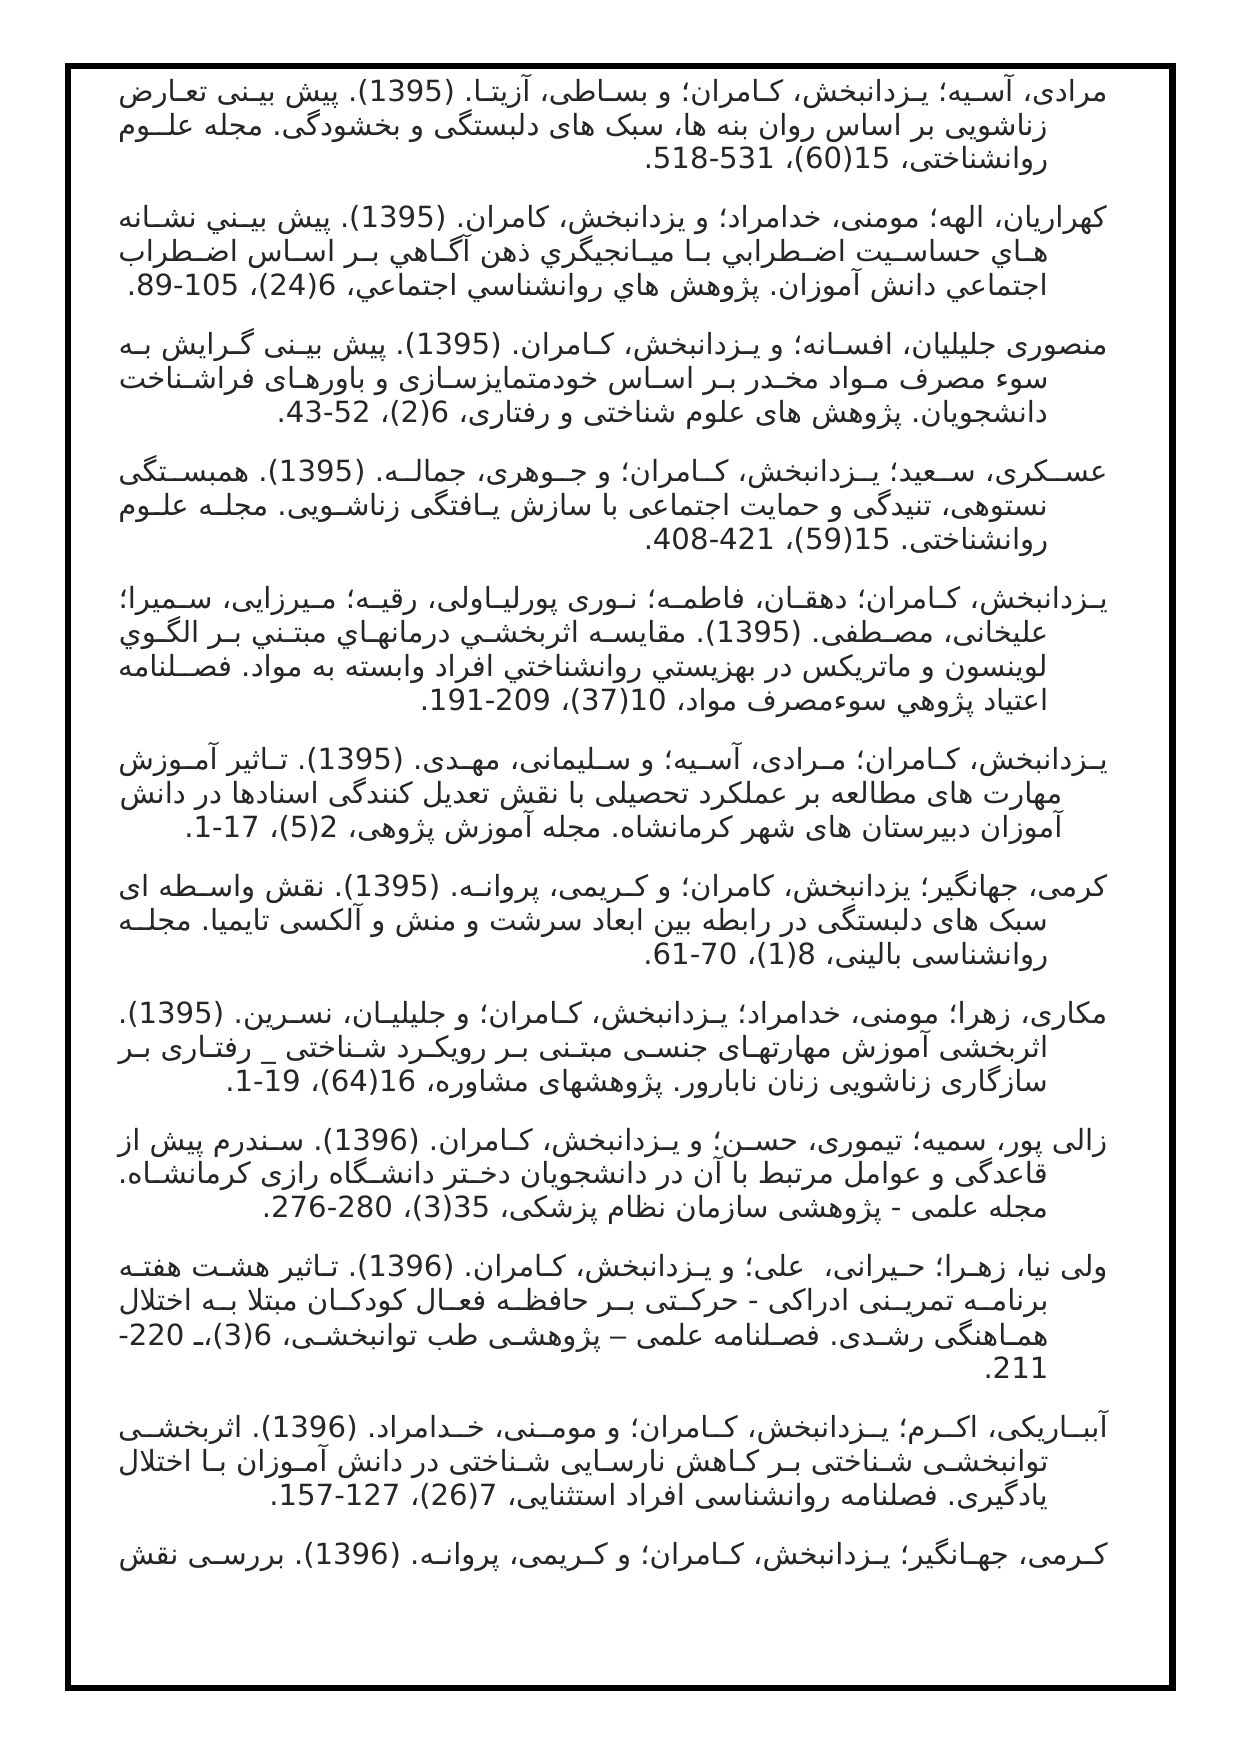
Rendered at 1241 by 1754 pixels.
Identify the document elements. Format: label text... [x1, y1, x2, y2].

text مرادی، آسیه؛ یزدانبخش، کامران؛ و بساطی، آزیتا. (1395). پیش بینی تعارض زناشویی بر اساس روان بنه ها، سبک های دلبستگی و بخشودگی. مجله علوم روانشناختی، 15(60)، 531-518. [118, 74, 1107, 176]
text آبباریکی، اکرم؛ یزدانبخش، کامران؛ و مومنی، خدامراد. (1396). اثربخشی توانبخشی شناختی بر کاهش نارسایی شناختی در دانش آموزان با اختلال یادگیری. فصلنامه روانشناسی افراد استثنایی، 7(26)، 127-157. [118, 1411, 1107, 1513]
text منصوری جلیلیان، افسانه؛ و یزدانبخش، کامران. (1395). پیش بینی گرایش به سوء مصرف مواد مخدر بر اساس خودمتمایزسازی و باورهای فراشناخت دانشجویان. پژوهش های علوم شناختی و رفتاری، 6(2)، 52-43. [118, 328, 1107, 429]
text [118, 1538, 1107, 1572]
text کرمی، جهانگیر؛ یزدانبخش، کامران؛ و کریمی، پروانه. (1395). نقش واسطه ای سبک های دلبستگی در رابطه بین ابعاد سرشت و منش و آلکسی تایمیا. مجله روانشناسی بالینی، 8(1)، 70-61. [118, 869, 1107, 971]
text یزدانبخش، کامران؛ دهقان، فاطمه؛ نوری پورلیاولی، رقیه؛ میرزایی، سمیرا؛ علیخانی، مصطفی. (1395). مقايسه اثربخشي درمانهاي مبتني بر الگوي لوينسون و ماتريكس در بهزيستي روانشناختي افراد وابسته به مواد. فصلنامه اعتياد پژوهي سوءمصرف مواد، 10(37)، 209-191. [118, 581, 1107, 717]
text عسکری، سعید؛ یزدانبخش، کامران؛ و جوهری، جماله. (1395). همبستگی نستوهی، تنیدگی و حمایت اجتماعی با سازش یافتگی زناشویی. مجله علوم روانشناختی. 15(59)، 421-408. [118, 454, 1107, 556]
text کهراریان، الهه؛ مومنی، خدامراد؛ و یزدانبخش، کامران. (1395). پيش بيني نشانه هاي حساسيت اضطرابي با ميانجيگري ذهن آگاهي بر اساس اضطراب اجتماعي دانش آموزان. پژوهش هاي روانشناسي اجتماعي، 6(24)، 105-89. [118, 201, 1107, 303]
text مکاری، زهرا؛ مومنی، خدامراد؛ یزدانبخش، کامران؛ و جلیلیان، نسرین. (1395). اثربخشی آموزش مهارتهای جنسی مبتنی بر رویکرد شناختی _ رفتاری بر سازگاری زناشویی زنان نابارور. پژوهشهای مشاوره، 16(64)، 19-1. [118, 996, 1107, 1098]
text یزدانبخش، کامران؛ مرادی، آسیه؛ و سلیمانی، مهدی. (1395). تاثیر آموزش مهارت های مطالعه بر عملکرد تحصیلی با نقش تعدیل کنندگی اسنادها در دانش آموزان دبیرستان های شهر کرمانشاه. مجله آموزش پژوهی، 2(5)، 17-1. [118, 742, 1107, 844]
text ولی نیا، زهرا؛ حیرانی، علی؛ و یزدانبخش، کامران. (1396). تاثیر هشت هفته برنامه تمرینی ادراکی - حرکتی بر حافظه فعال کودکان مبتلا به اختلال هماهنگی رشدی. فصلنامه علمی – پژوهشی طب توانبخشی، 6(3)، 220-211. [118, 1250, 1107, 1386]
text زالی پور، سمیه؛ تیموری، حسن؛ و یزدانبخش، کامران. (1396). سندرم پیش از قاعدگی و عوامل مرتبط با آن در دانشجویان دختر دانشگاه رازی کرمانشاه. مجله علمی - پژوهشی سازمان نظام پزشکی، 35(3)، 280-276. [118, 1123, 1107, 1225]
